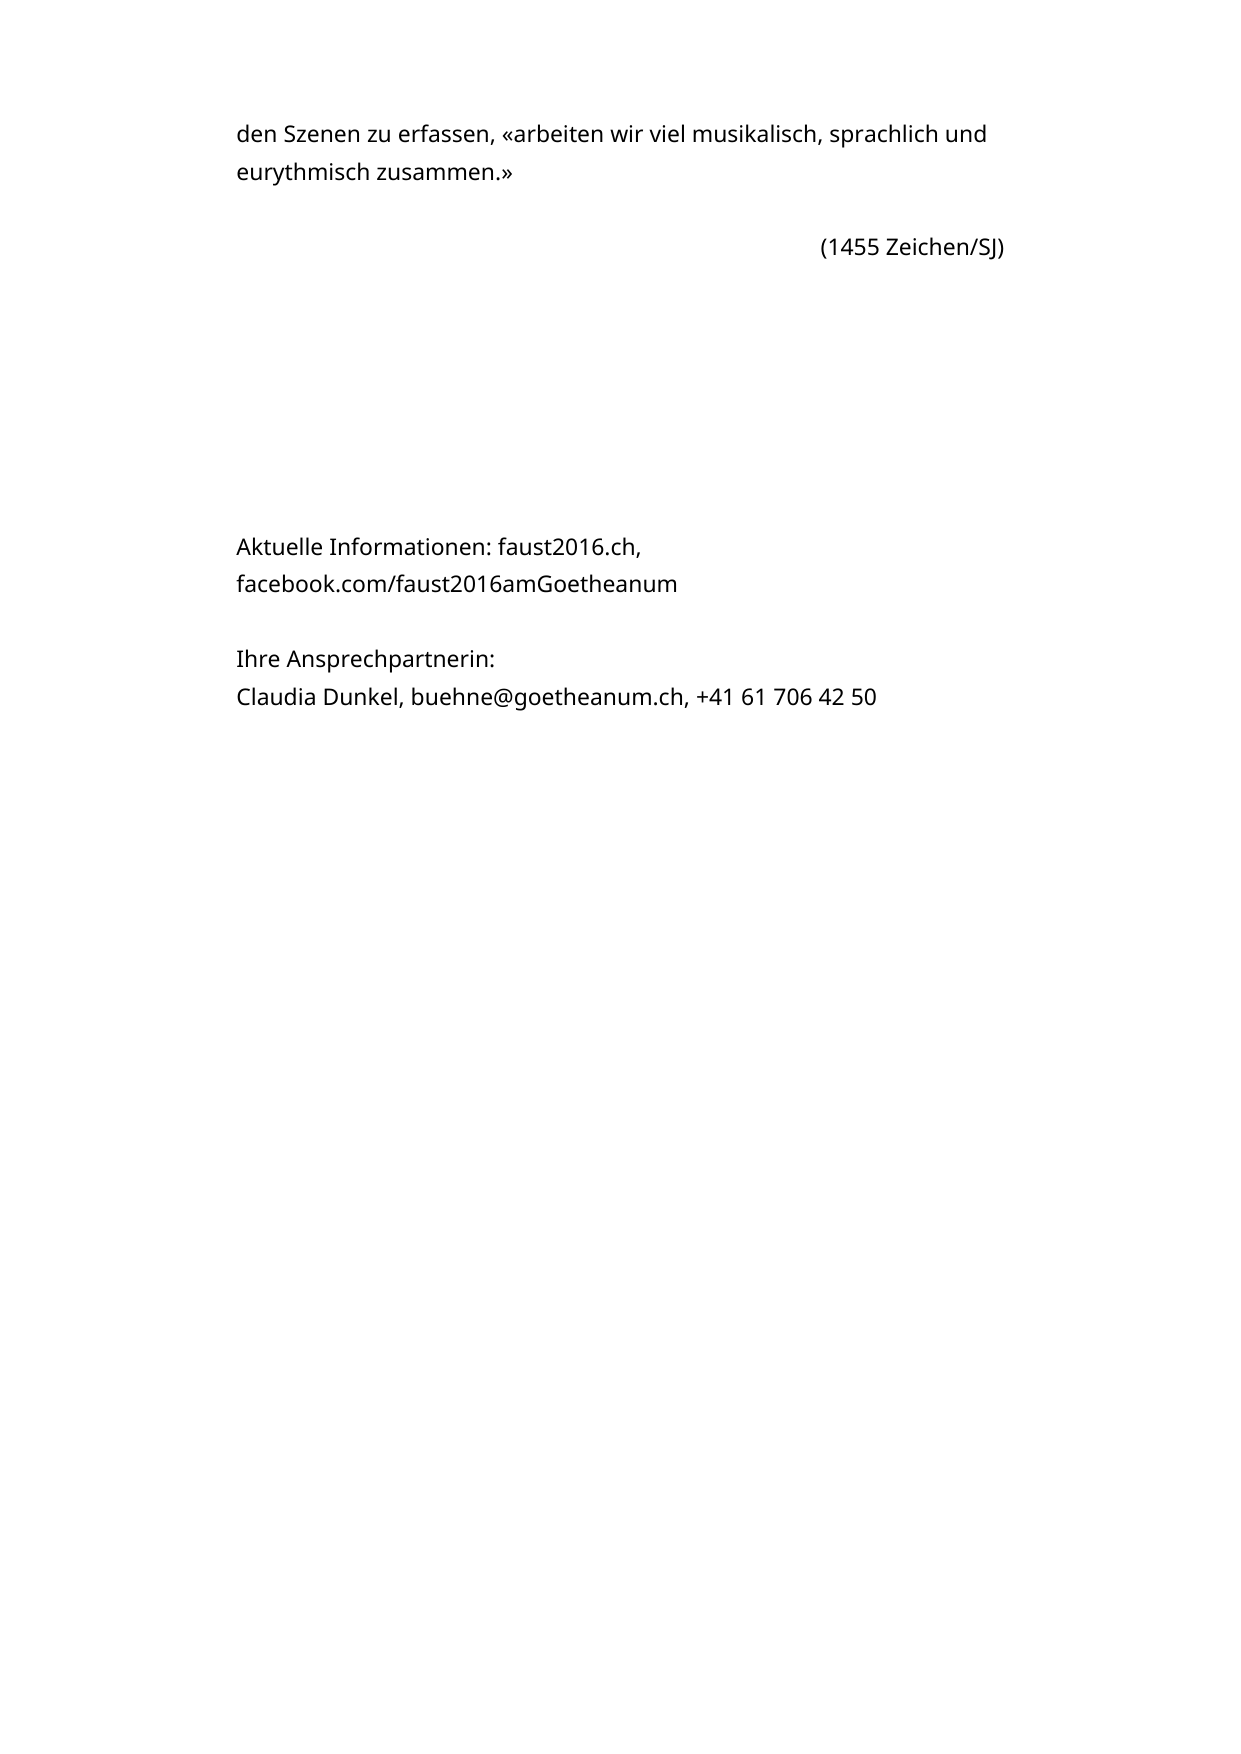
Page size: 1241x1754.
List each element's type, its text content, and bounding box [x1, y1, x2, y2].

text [236, 118, 1004, 187]
text Ihre Ansprechpartnerin: Claudia Dunkel, buehne@goetheanum.ch, +41 61 706 42 50 [236, 643, 1004, 712]
text (1455 Zeichen/SJ) [236, 231, 1004, 262]
text Aktuelle Informationen: faust2016.ch, facebook.com/faust2016amGoetheanum [236, 531, 1004, 599]
